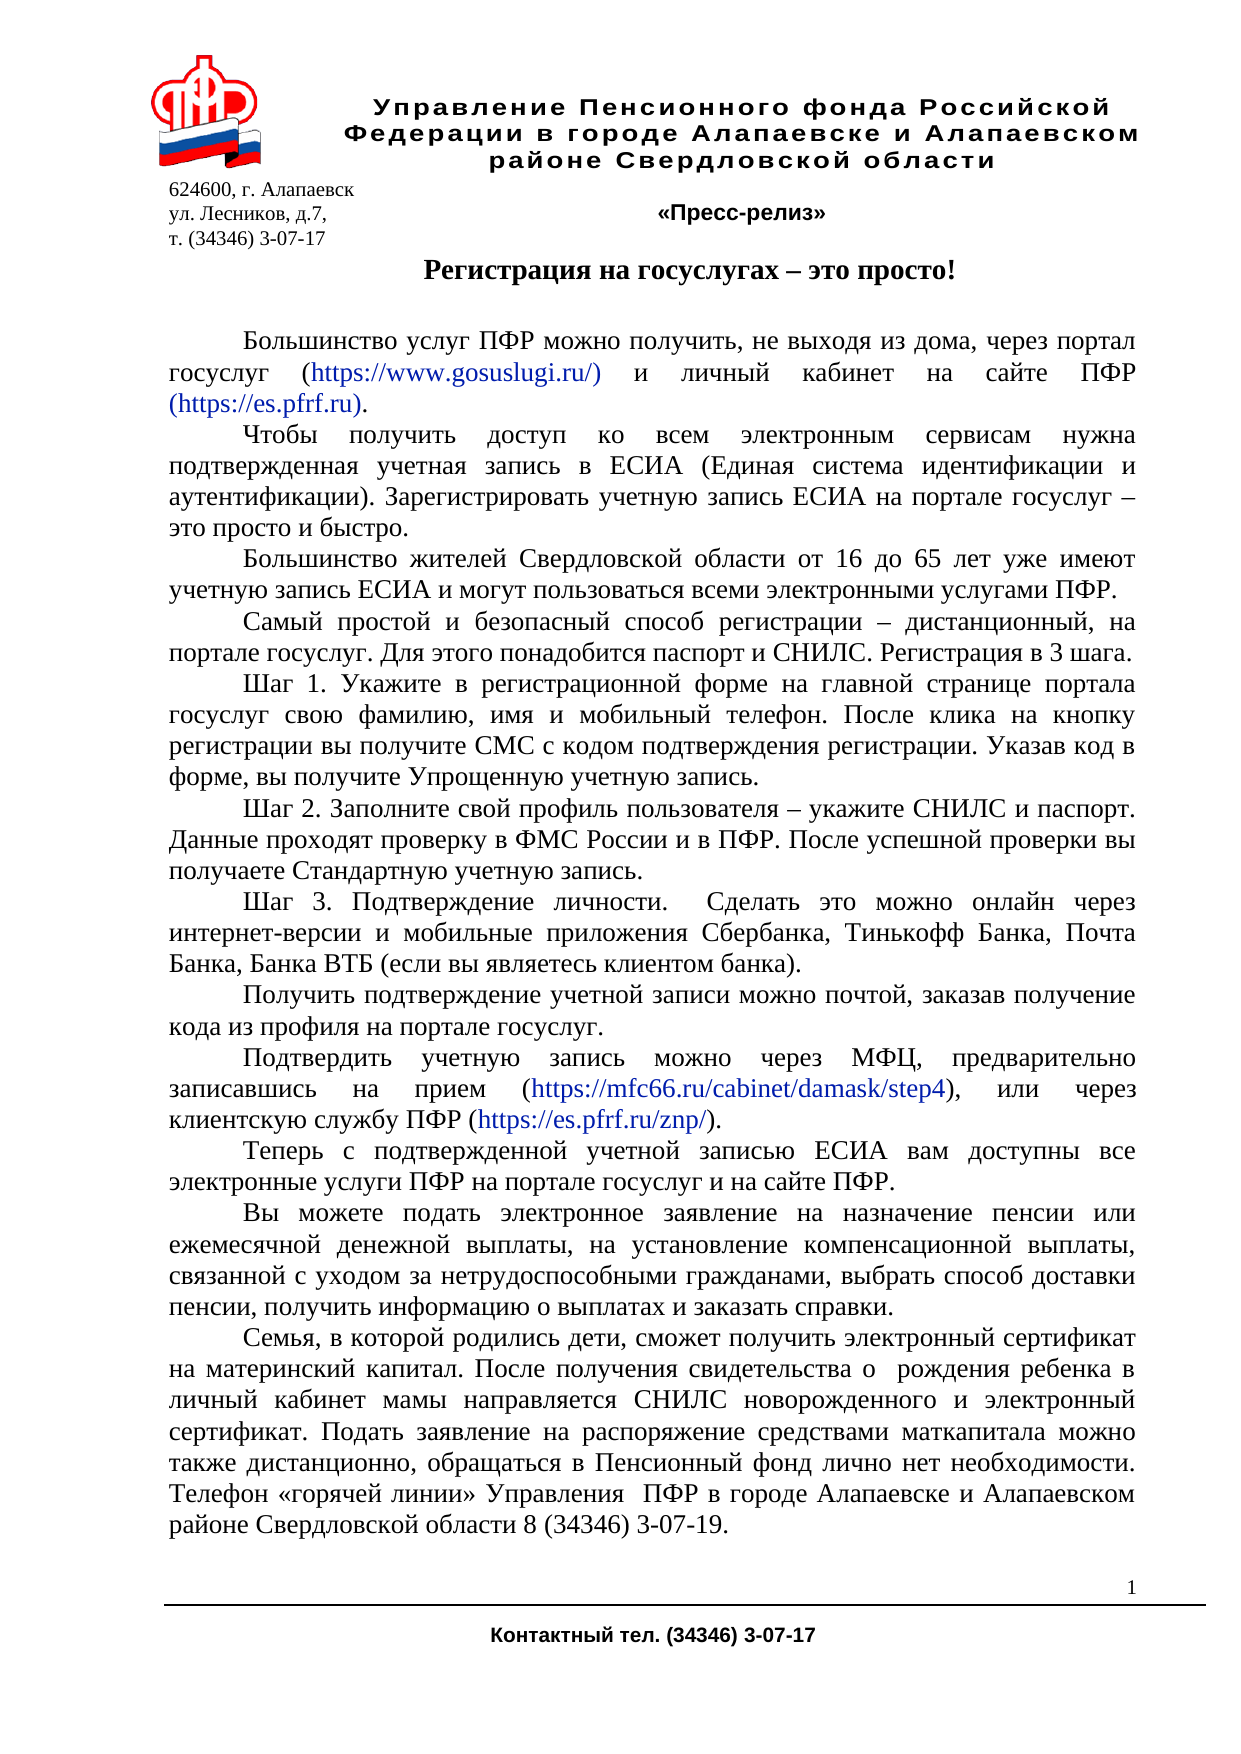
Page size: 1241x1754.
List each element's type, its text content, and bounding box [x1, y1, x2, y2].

text Подтвердить учетную запись можно через МФЦ, предварительно записавшись на прием (https://mfc66.ru/cabinet/damask/step4), или через клиентскую службу ПФР (https://es.pfrf.ru/znp/). [169, 1041, 1137, 1134]
text . Алапаевск [169, 177, 1137, 201]
text Регистрация на госуслугах – это просто! [169, 249, 1137, 287]
text Теперь с подтвержденной учетной записью ЕСИА вам доступны все электронные услуги ПФР на портале госуслуг и на сайте ПФР. [169, 1134, 1137, 1197]
text Получить подтверждение учетной записи можно почтой, заказав получение кода из профиля на портале госуслуг. [169, 978, 1137, 1041]
text Вы можете подать электронное заявление на назначение пенсии или ежемесячной денежной выплаты, на установление компенсационной выплаты, связанной с уходом за нетрудоспособными гражданами, выбрать способ доставки пенсии, получить информацию о выплатах и заказать справки. [169, 1197, 1137, 1321]
text Чтобы получить доступ ко всем электронным сервисам нужна подтвержденная учетная запись в ЕСИА (Единая система идентификации и аутентификации). Зарегистрировать учетную запись ЕСИА на портале госуслуг – это просто и быстро. [169, 418, 1137, 542]
text т. (34346) 3-07-17 [169, 225, 1137, 249]
text Большинство жителей Свердловской области от 16 до 65 лет уже имеют учетную запись ЕСИА и могут пользоваться всеми электронными услугами ПФР. [169, 542, 1137, 605]
text Шаг 3. Подтверждение личности. Сделать это можно онлайн через интернет-версии и мобильные приложения Сбербанка, Тинькофф Банка, Почта Банка, Банка ВТБ (если вы являетесь клиентом банка). [169, 885, 1137, 978]
text Шаг 2. Заполните свой профиль пользователя – укажите СНИЛС и паспорт. Данные проходят проверку в ФМС России и в ПФР. После успешной проверки вы получаете Стандартную учетную запись. [169, 792, 1137, 885]
text Большинство услуг ПФР можно получить, не выходя из дома, через портал госуслуг (https://www.gosuslugi.ru/) и личный кабинет на сайте ПФР (https://es.pfrf.ru). [169, 324, 1137, 418]
picture [150, 55, 261, 169]
text Шаг 1. Укажите в регистрационной форме на главной странице портала госуслуг свою фамилию, имя и мобильный телефон. После клика на кнопку регистрации вы получите СМС с кодом подтверждения регистрации. Указав код в форме, вы получите Упрощенную учетную запись. [169, 667, 1137, 792]
text Самый простой и безопасный способ регистрации – дистанционный, на портале госуслуг. Для этого понадобится паспорт и СНИЛС. Регистрация в 3 шага. [169, 605, 1137, 667]
text ул. Лесников, д.7, [169, 201, 1137, 225]
text Семья, в которой родились дети, сможет получить электронный сертификат на материнский капитал. После получения свидетельства о рождения ребенка в личный кабинет мамы направляется СНИЛС новорожденного и электронный сертификат. Подать заявление на распоряжение средствами маткапитала можно также дистанционно, обращаться в Пенсионный фонд лично нет необходимости. Телефон «горячей линии» Управления ПФР в городе Алапаевске и Алапаевском районе Свердловской области 8 (34346) 3-07-19. [169, 1321, 1137, 1539]
